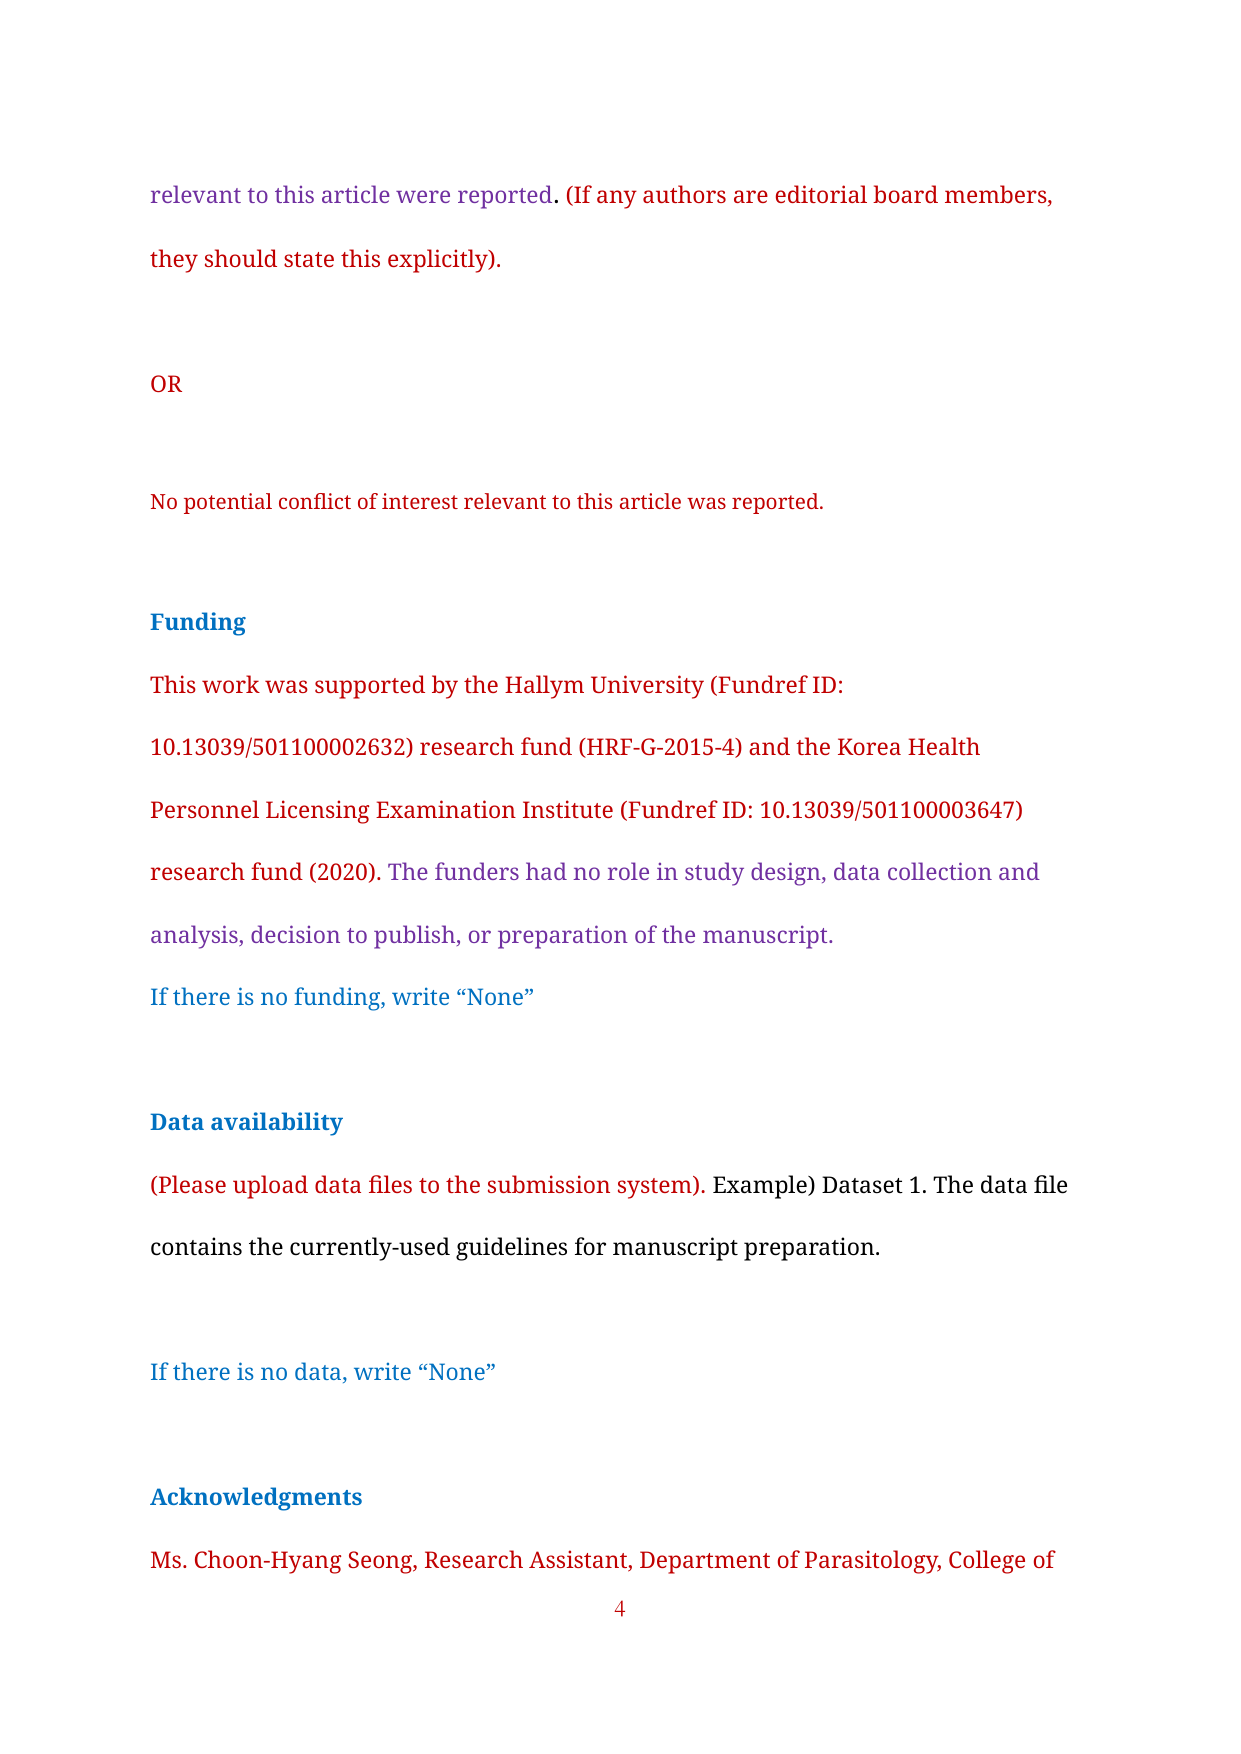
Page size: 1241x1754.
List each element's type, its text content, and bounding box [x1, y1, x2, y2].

text This work was supported by the Hallym University (Fundref ID: 10.13039/501100002632) research fund (HRF-G-2015-4) and the Korea Health Personnel Licensing Examination Institute (Fundref ID: 10.13039/501100003647) research fund (2020). The funders had no role in study design, data collection and analysis, decision to publish, or preparation of the manuscript. [150, 669, 1090, 950]
text If there is no funding, write “None” [150, 981, 1090, 1012]
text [150, 177, 1090, 274]
text (Please upload data files to the submission system). Example) Dataset 1. The data file contains the currently-used guidelines for manuscript preparation. [150, 1169, 1090, 1262]
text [150, 1544, 1090, 1575]
text Funding [150, 606, 1090, 637]
text No potential conflict of interest relevant to this article was reported. [150, 487, 1090, 515]
text Data availability [150, 1106, 1090, 1137]
text OR [150, 367, 1090, 399]
text If there is no data, write “None” [150, 1356, 1090, 1387]
text Acknowledgments [150, 1481, 1090, 1512]
